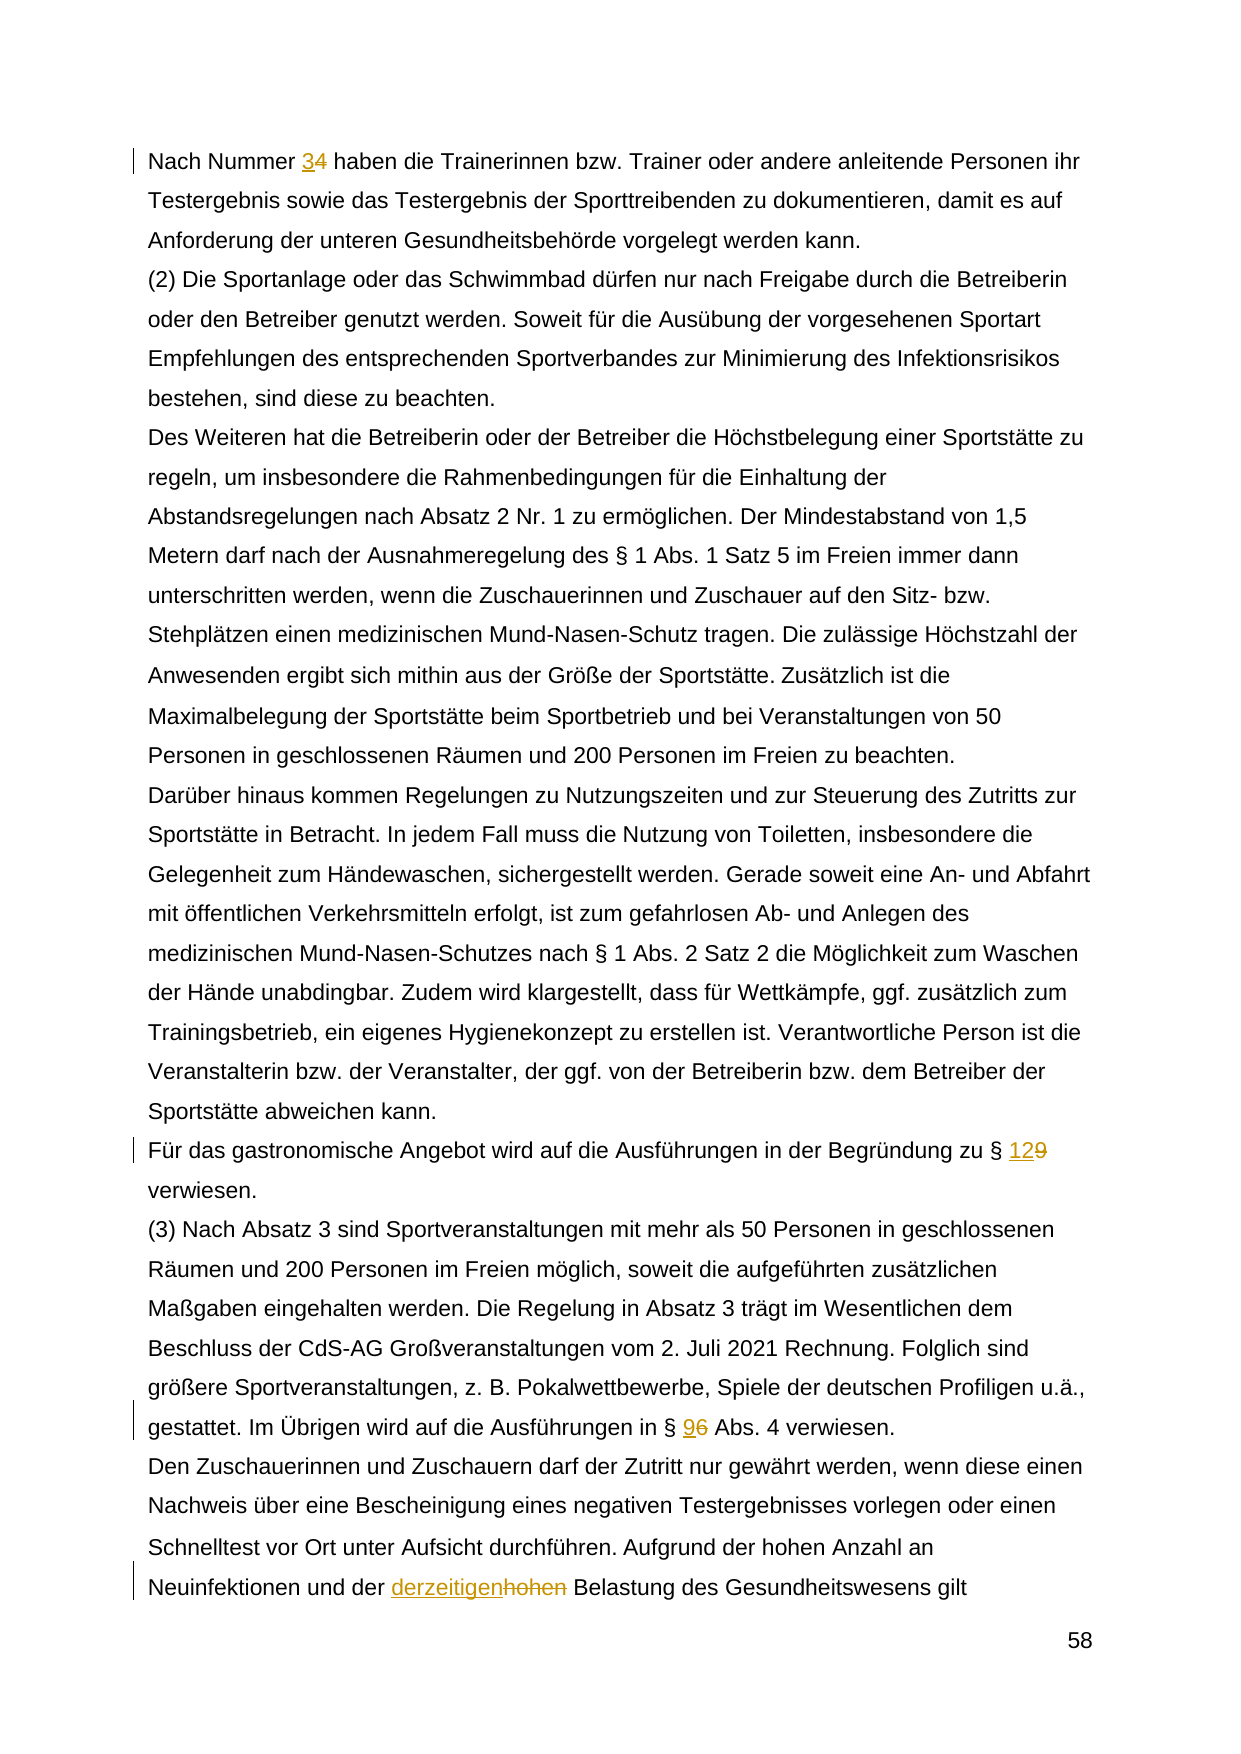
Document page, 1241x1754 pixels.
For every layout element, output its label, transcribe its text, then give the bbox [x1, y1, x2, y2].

text Für das gastronomische Angebot wird auf die Ausführungen in der Begründung zu § verwiesen. [148, 1137, 1093, 1203]
text (3) Nach Absatz 3 sind Sportveranstaltungen mit mehr als 50 Personen in geschlossenen Räumen und 200 Personen im Freien möglich, soweit die aufgeführten zusätzlichen Maßgaben eingehalten werden. Die Regelung in Absatz 3 trägt im Wesentlichen dem Beschluss der CdS-AG Großveranstaltungen vom 2. Juli 2021 Rechnung. Folglich sind größere Sportveranstaltungen, z. B. Pokalwettbewerbe, Spiele der deutschen Profiligen u.ä., gestattet. Im Übrigen wird auf die Ausführungen in § Abs. 4 verwiesen. [148, 1216, 1093, 1440]
text Nach Nummer haben die Trainerinnen bzw. Trainer oder andere anleitende Personen ihr Testergebnis sowie das Testergebnis der Sporttreibenden zu dokumentieren, damit es auf Anforderung der unteren Gesundheitsbehörde vorgelegt werden kann. [148, 148, 1093, 253]
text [148, 1453, 1093, 1600]
text Darüber hinaus kommen Regelungen zu Nutzungszeiten und zur Steuerung des Zutritts zur Sportstätte in Betracht. In jedem Fall muss die Nutzung von Toiletten, insbesondere die Gelegenheit zum Händewaschen, sichergestellt werden. Gerade soweit eine An- und Abfahrt mit öffentlichen Verkehrsmitteln erfolgt, ist zum gefahrlosen Ab- und Anlegen des medizinischen Mund-Nasen-Schutzes nach § 1 Abs. 2 Satz 2 die Möglichkeit zum Waschen der Hände unabdingbar. Zudem wird klargestellt, dass für Wettkämpfe, ggf. zusätzlich zum Trainingsbetrieb, ein eigenes Hygienekonzept zu erstellen ist. Verantwortliche Person ist die Veranstalterin bzw. der Veranstalter, der ggf. von der Betreiberin bzw. dem Betreiber der Sportstätte abweichen kann. [148, 782, 1093, 1124]
text (2) Die Sportanlage oder das Schwimmbad dürfen nur nach Freigabe durch die Betreiberin oder den Betreiber genutzt werden. Soweit für die Ausübung der vorgesehenen Sportart Empfehlungen des entsprechenden Sportverbandes zur Minimierung des Infektionsrisikos bestehen, sind diese zu beachten. [148, 266, 1093, 411]
text Des Weiteren hat die Betreiberin oder der Betreiber die Höchstbelegung einer Sportstätte zu regeln, um insbesondere die Rahmenbedingungen für die Einhaltung der Abstandsregelungen nach Absatz 2 Nr. 1 zu ermöglichen. Der Mindestabstand von 1,5 Metern darf nach der Ausnahmeregelung des § 1 Abs. 1 Satz 5 im Freien immer dann unterschritten werden, wenn die Zuschauerinnen und Zuschauer auf den Sitz- bzw. Stehplätzen einen medizinischen Mund-Nasen-Schutz tragen. Die zulässige Höchstzahl der Anwesenden ergibt sich mithin aus der Größe der Sportstätte. Zusätzlich ist die Maximalbelegung der Sportstätte beim Sportbetrieb und bei Veranstaltungen von 50 Personen in geschlossenen Räumen und 200 Personen im Freien zu beachten. [148, 424, 1093, 769]
